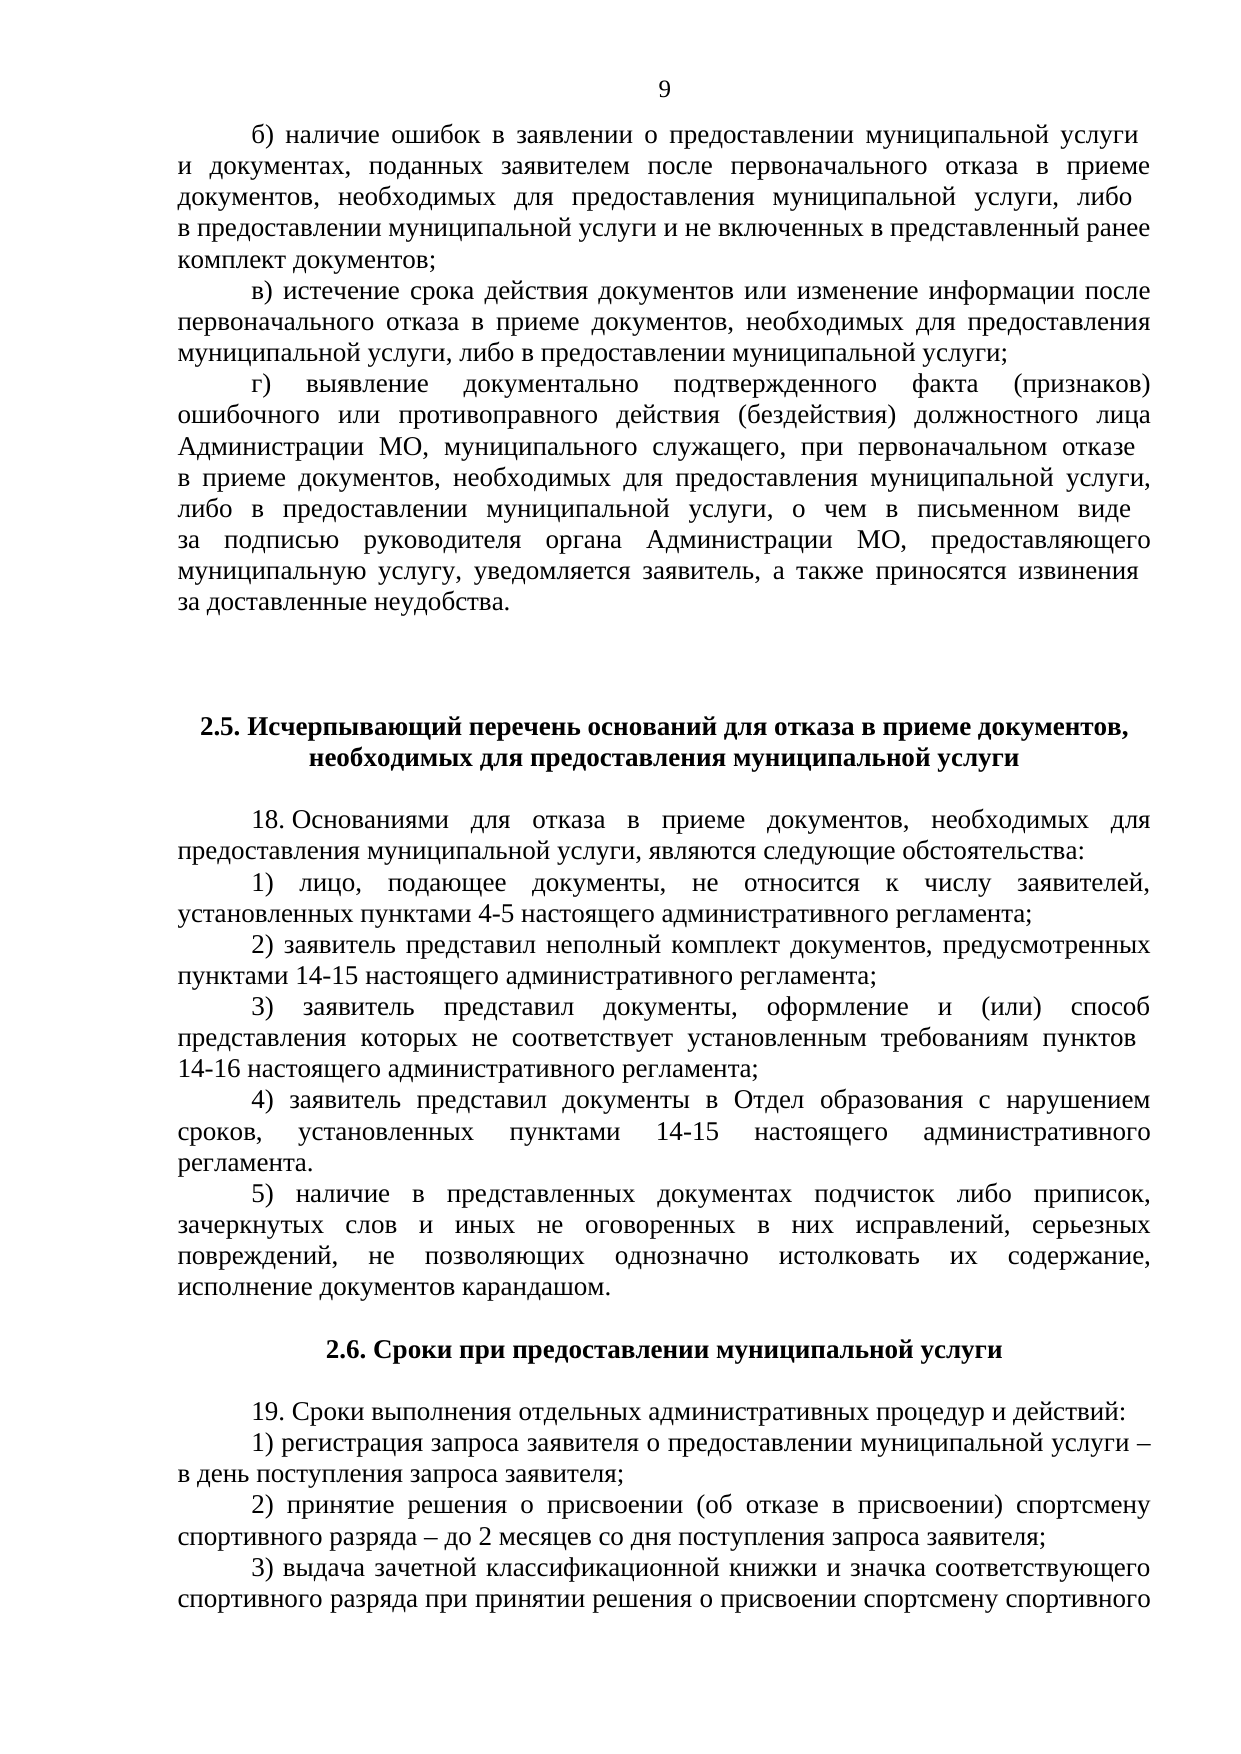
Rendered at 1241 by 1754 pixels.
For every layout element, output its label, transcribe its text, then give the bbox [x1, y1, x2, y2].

text 2.5. Исчерпывающий перечень оснований для отказа в приеме документов, необходимых для предоставления муниципальной услуги [177, 710, 1152, 772]
text 2) принятие решения о присвоении (об отказе в присвоении) спортсмену спортивного разряда – до 2 месяцев со дня поступления запроса заявителя; [177, 1488, 1152, 1551]
text 4) заявитель представил документы в Отдел образования с нарушением сроков, установленных пунктами 14-15 настоящего административного регламента. [177, 1084, 1152, 1177]
text 3) заявитель представил документы, оформление и (или) способ представления которых не соответствует установленным требованиям пунктов 14-16 настоящего административного регламента; [177, 990, 1152, 1084]
text в) истечение срока действия документов или изменение информации после первоначального отказа в приеме документов, необходимых для предоставления муниципальной услуги, либо в предоставлении муниципальной услуги; [177, 274, 1152, 367]
text 2.6. Сроки при предоставлении муниципальной услуги [177, 1333, 1152, 1364]
text 5) наличие в представленных документах подчисток либо приписок, зачеркнутых слов и иных не оговоренных в них исправлений, серьезных повреждений, не позволяющих однозначно истолковать их содержание, исполнение документов карандашом. [177, 1177, 1152, 1302]
text 1) лицо, подающее документы, не относится к числу заявителей, установленных пунктами 4-5 настоящего административного регламента; [177, 866, 1152, 928]
list Основаниями для отказа в приеме документов, необходимых для предоставления муниципальной услуги, являются следующие обстоятельства: [177, 803, 1152, 866]
text 2) заявитель представил неполный комплект документов, предусмотренных пунктами 14-15 настоящего административного регламента; [177, 928, 1152, 990]
text б) наличие ошибок в заявлении о предоставлении муниципальной услуги и документах, поданных заявителем после первоначального отказа в приеме документов, необходимых для предоставления муниципальной услуги, либо в предоставлении муниципальной услуги и не включенных в представленный ранее комплект документов; [177, 118, 1152, 274]
text г) выявление документально подтвержденного факта (признаков) ошибочного или противоправного действия (бездействия) должностного лица Администрации МО, муниципального служащего, при первоначальном отказе в приеме документов, необходимых для предоставления муниципальной услуги, либо в предоставлении муниципальной услуги, о чем в письменном виде за подписью руководителя органа Администрации МО, предоставляющего муниципальную услугу, уведомляется заявитель, а также приносятся извинения за доставленные неудобства. [177, 367, 1152, 616]
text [177, 1551, 1152, 1613]
text 1) регистрация запроса заявителя о предоставлении муниципальной услуги – в день поступления запроса заявителя; [177, 1426, 1152, 1488]
list Сроки выполнения отдельных административных процедур и действий: [177, 1395, 1152, 1426]
